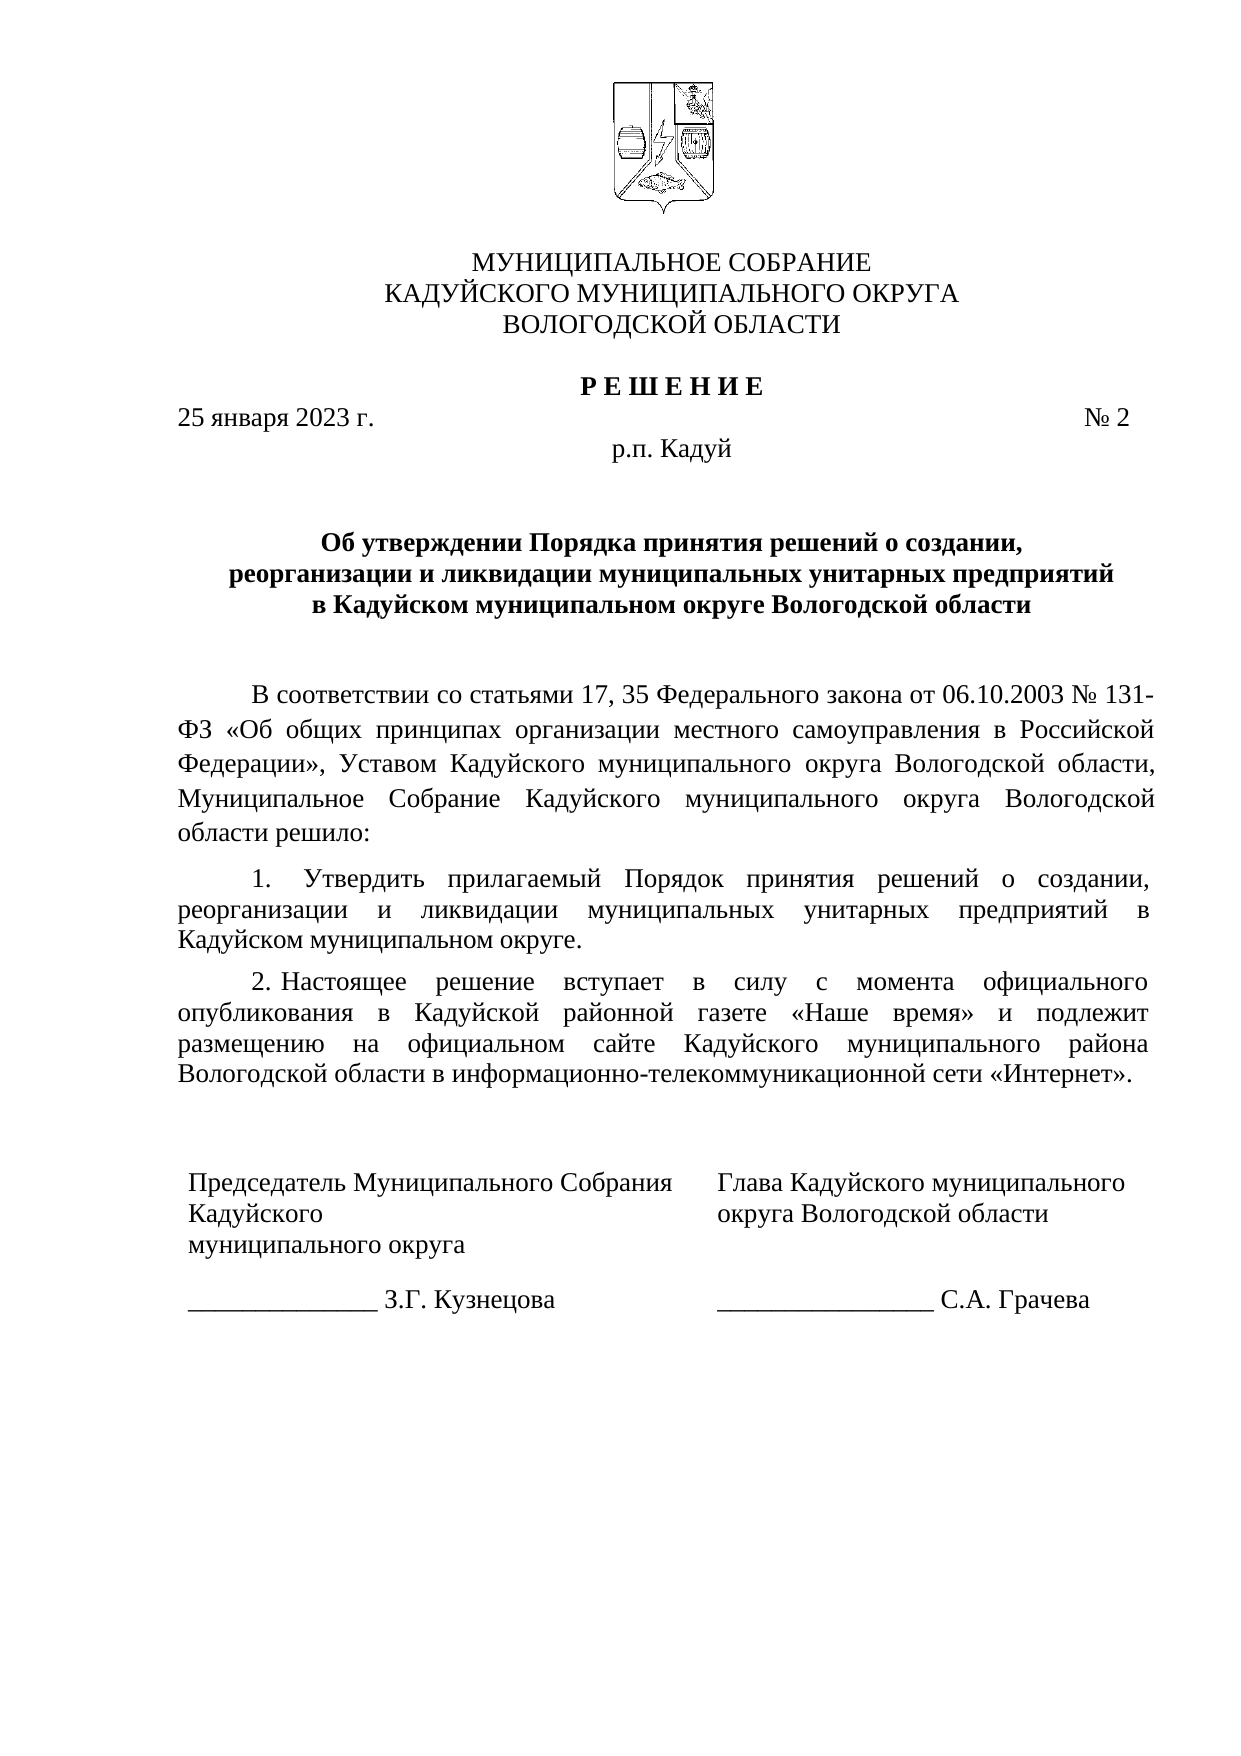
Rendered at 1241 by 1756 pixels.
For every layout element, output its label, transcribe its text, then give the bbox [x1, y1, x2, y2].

picture [610, 79, 717, 215]
text 25 января 2023 г. № 2 [177, 401, 1166, 433]
table_cell ______________ З.Г. Кузнецова [177, 1284, 706, 1348]
text ВОЛОГОДСКОЙ ОБЛАСТИ [177, 308, 1166, 339]
text реорганизации и ликвидации муниципальных унитарных предприятий [177, 557, 1166, 588]
text МУНИЦИПАЛЬНОЕ СОБРАНИЕ [177, 246, 1166, 277]
list Настоящее решение вступает в силу с момента официального опубликования в Кадуйской районной газете «Наше время» и подлежит размещению на официальном сайте Кадуйского муниципального района Вологодской области в информационно-телекоммуникационной сети «Интернет». [177, 966, 1150, 1089]
text Р Е Ш Е Н И Е [177, 370, 1166, 401]
text В соответствии со статьями 17, 35 Федерального закона от 06.10.2003 № 131-ФЗ «Об общих принципах организации местного самоуправления в Российской Федерации», Уставом Кадуйского муниципального округа Вологодской области, Муниципальное Собрание Кадуйского муниципального округа Вологодской области решило: [177, 679, 1156, 848]
list Утвердить прилагаемый Порядок принятия решений о создании, реорганизации и ликвидации муниципальных унитарных предприятий в Кадуйском муниципальном округе. [177, 863, 1150, 954]
table_header Председатель Муниципального Собрания Кадуйского муниципального округа [177, 1166, 706, 1284]
table_header Глава Кадуйского муниципального округа Вологодской области [706, 1166, 1148, 1284]
table_cell ________________ С.А. Грачева [706, 1284, 1148, 1348]
text р.п. Кадуй [177, 433, 1166, 464]
text КАДУЙСКОГО МУНИЦИПАЛЬНОГО ОКРУГА [177, 277, 1166, 308]
text Об утверждении Порядка принятия решений о создании, [177, 526, 1166, 557]
text в Кадуйском муниципальном округе Вологодской области [177, 588, 1166, 619]
